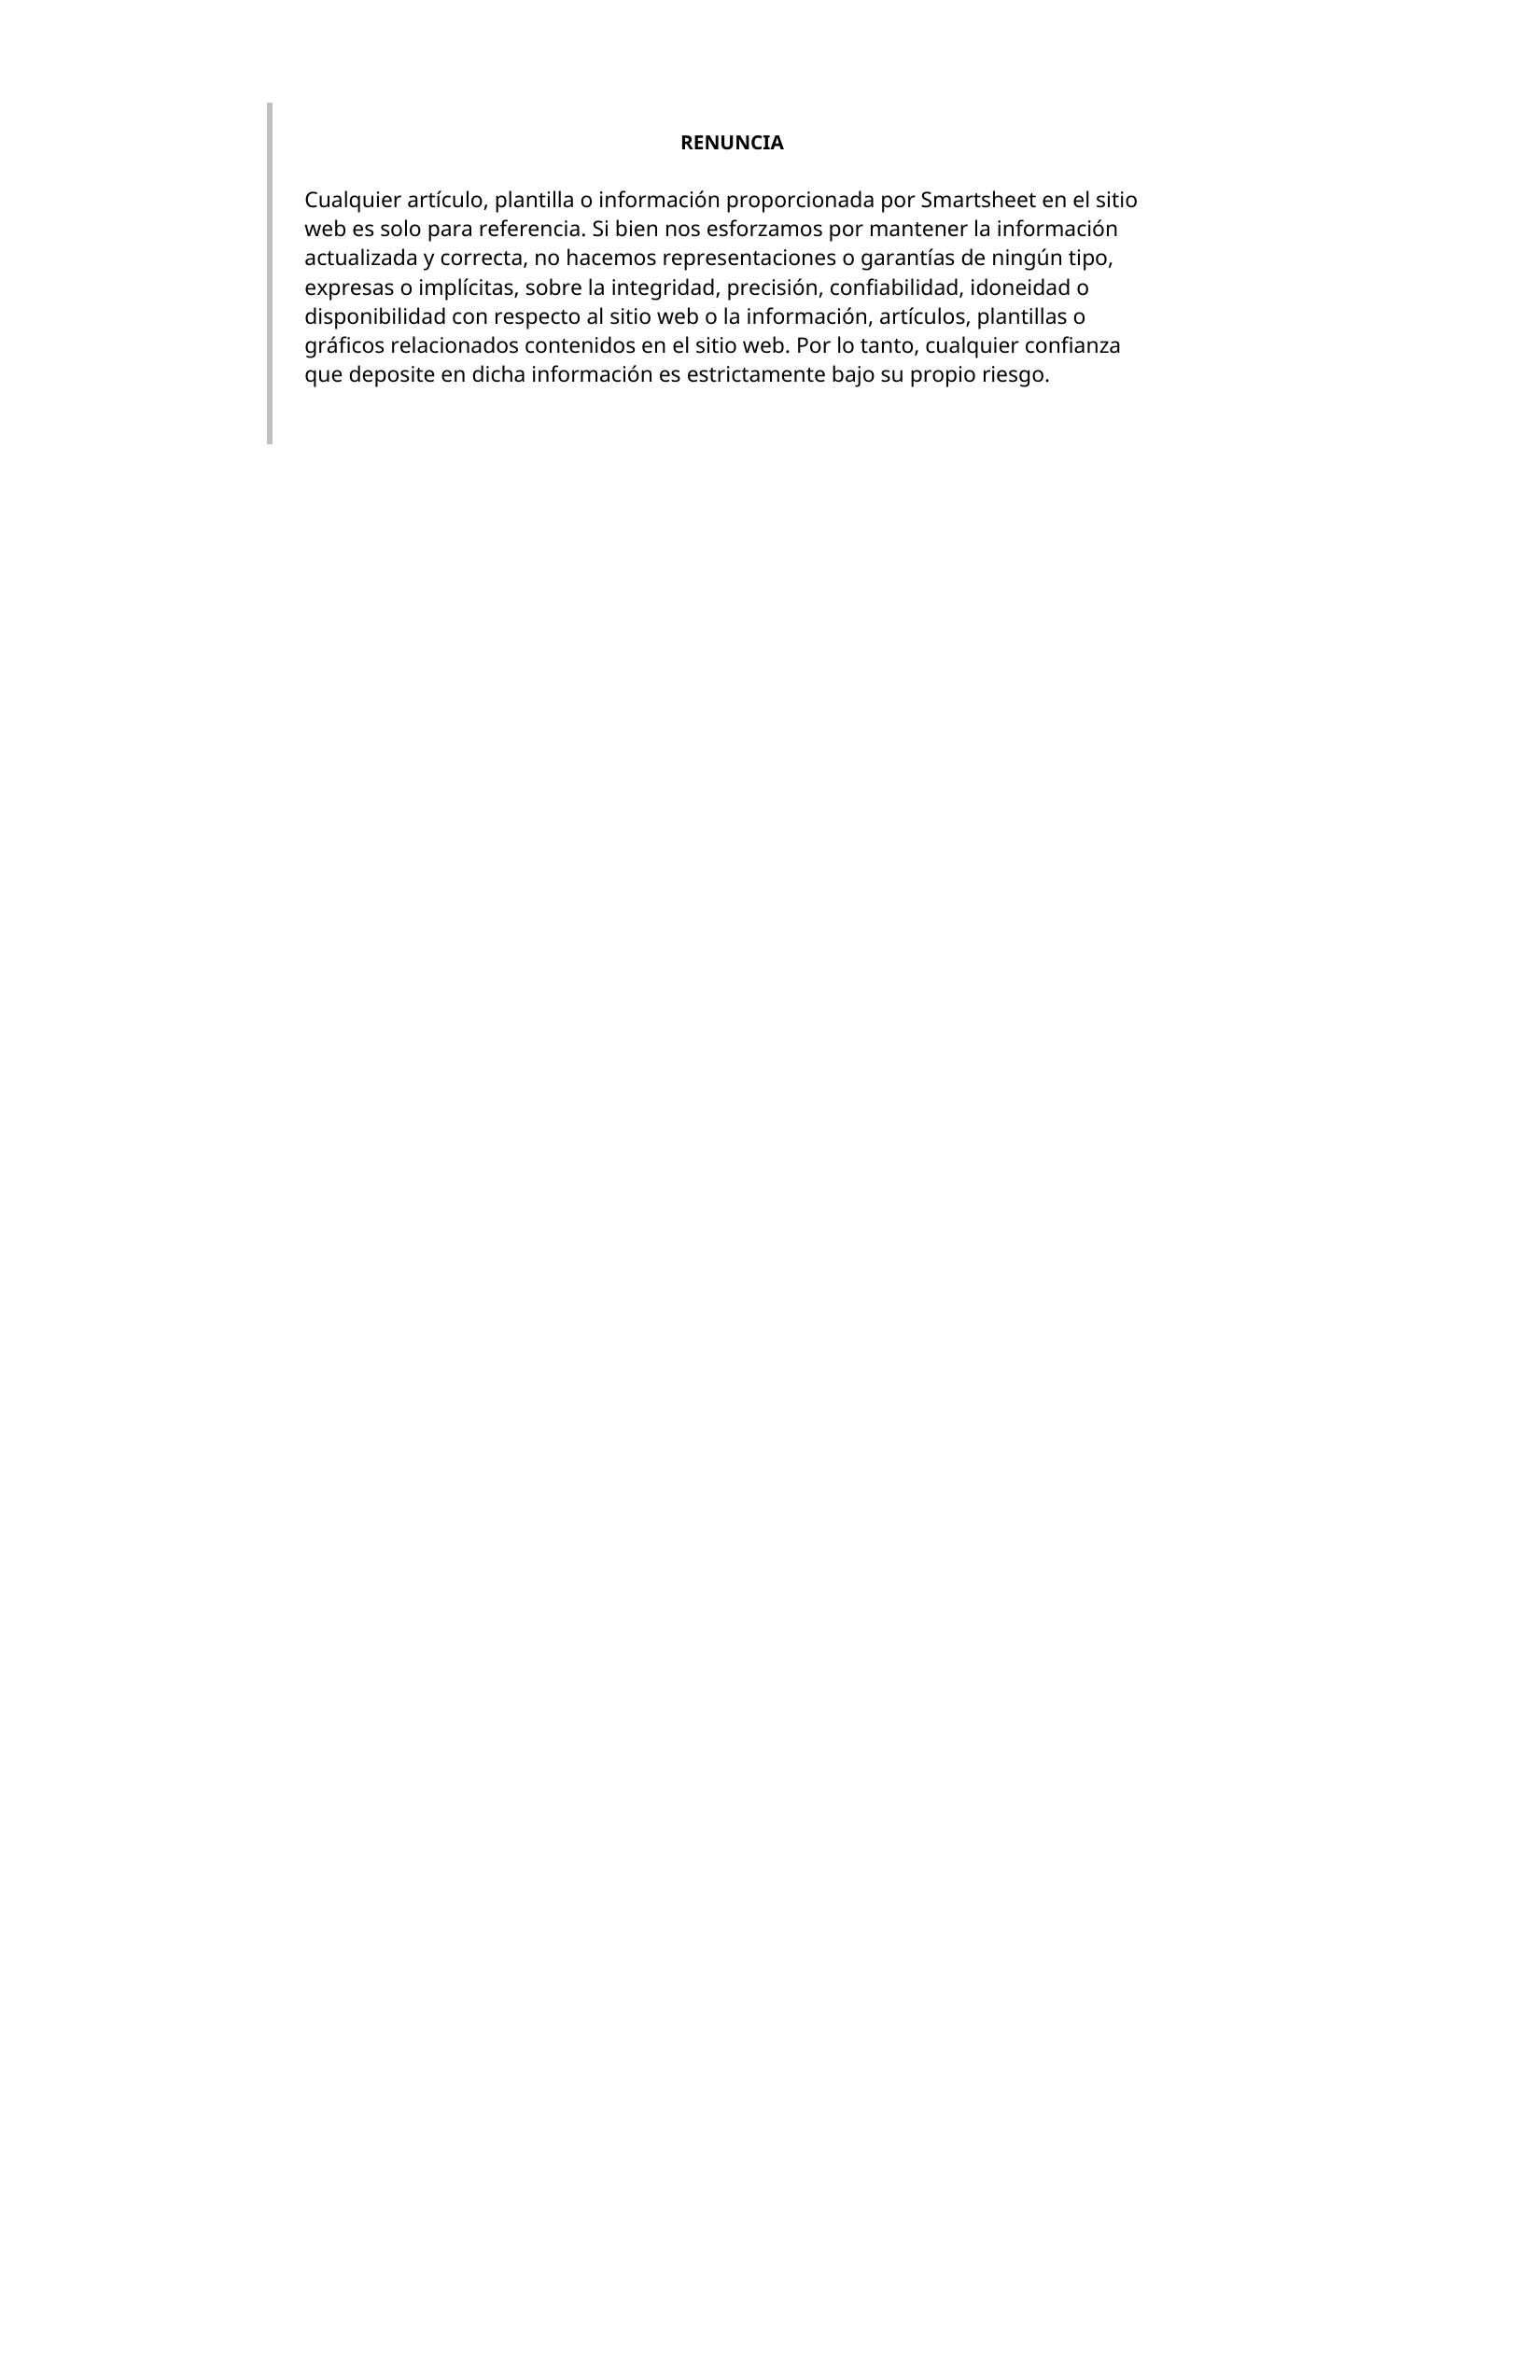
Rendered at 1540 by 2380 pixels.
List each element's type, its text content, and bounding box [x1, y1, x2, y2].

table_header RENUNCIA Cualquier artículo, plantilla o información proporcionada por Smartsheet en el sitio web es solo para referencia. Si bien nos esforzamos por mantener la información actualizada y correcta, no hacemos representaciones o garantías de ningún tipo, expresas o implícitas, sobre la integridad, precisión, confiabilidad, idoneidad o disponibilidad con respecto al sitio web o la información, artículos, plantillas o gráficos relacionados contenidos en el sitio web. Por lo tanto, cualquier confianza que deposite en dicha información es estrictamente bajo su propio riesgo. [273, 103, 1170, 444]
